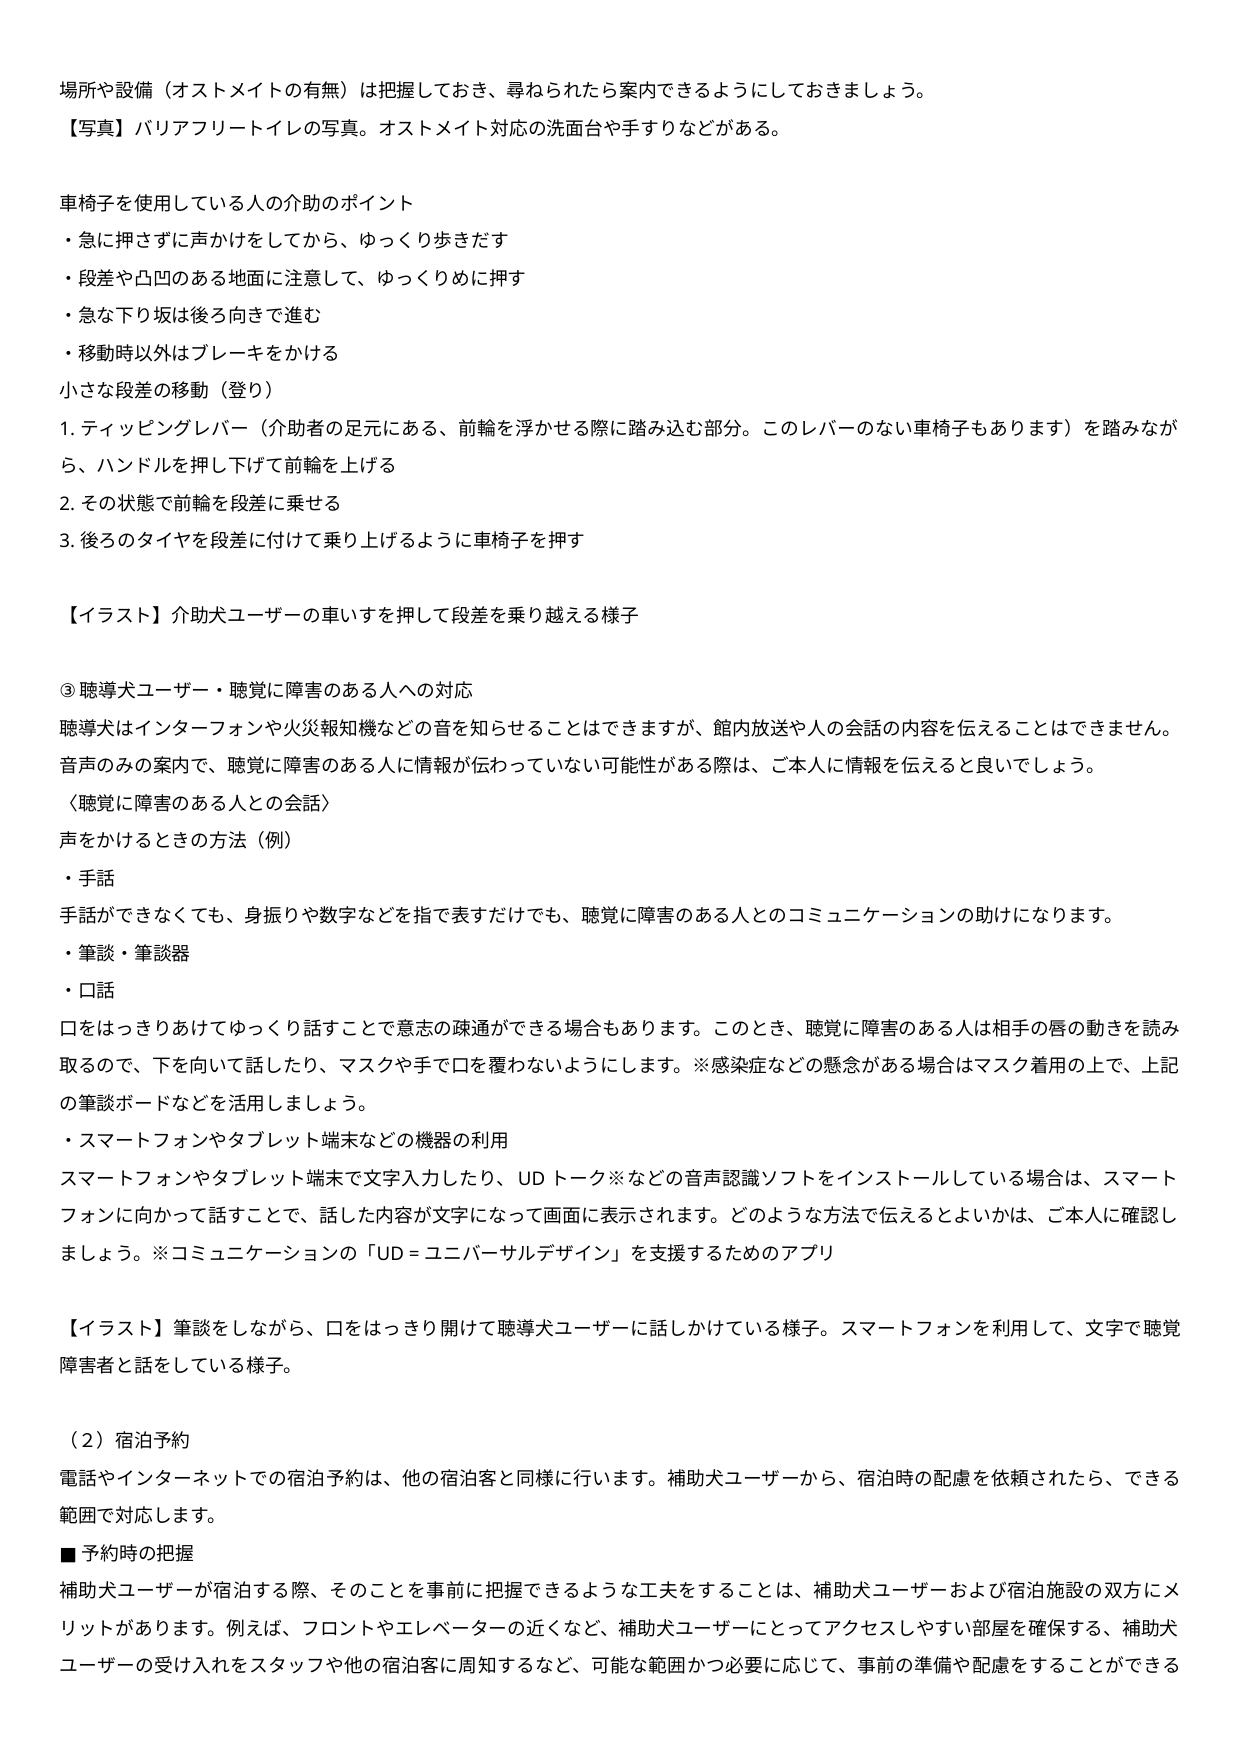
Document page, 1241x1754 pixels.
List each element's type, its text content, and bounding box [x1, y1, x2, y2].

text 電話やインターネットでの宿泊予約は、他の宿泊客と同様に行います。補助犬ユーザーから、宿泊時の配慮を依頼されたら、できる範囲で対応します。 [59, 1458, 1181, 1533]
text 口をはっきりあけてゆっくり話すことで意志の疎通ができる場合もあります。このとき、聴覚に障害のある人は相手の唇の動きを読み取るので、下を向いて話したり、マスクや手で口を覆わないようにします。※感染症などの懸念がある場合はマスク着用の上で、上記の筆談ボードなどを活用しましょう。 [59, 1008, 1181, 1121]
text ・急な下り坂は後ろ向きで進む [59, 296, 1181, 333]
text 【イラスト】介助犬ユーザーの車いすを押して段差を乗り越える様子 [59, 596, 1181, 633]
text 〈聴覚に障害のある人との会話〉 [59, 783, 1181, 821]
text 手話ができなくても、身振りや数字などを指で表すだけでも、聴覚に障害のある人とのコミュニケーションの助けになります。 [59, 896, 1181, 933]
text ■ 予約時の把握 [59, 1533, 1181, 1571]
text 小さな段差の移動（登り） [59, 371, 1181, 408]
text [59, 1571, 1181, 1683]
text 聴導犬はインターフォンや火災報知機などの音を知らせることはできますが、館内放送や人の会話の内容を伝えることはできません。音声のみの案内で、聴覚に障害のある人に情報が伝わっていない可能性がある際は、ご本人に情報を伝えると良いでしょう。 [59, 708, 1181, 783]
text ・スマートフォンやタブレット端末などの機器の利用 [59, 1121, 1181, 1158]
text ・移動時以外はブレーキをかける [59, 333, 1181, 371]
text 2. その状態で前輪を段差に乗せる [59, 483, 1181, 521]
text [59, 71, 1181, 108]
text ・口話 [59, 971, 1181, 1008]
text ・手話 [59, 858, 1181, 896]
text スマートフォンやタブレット端末で文字入力したり、UD トーク※などの音声認識ソフトをインストールしている場合は、スマートフォンに向かって話すことで、話した内容が文字になって画面に表示されます。どのような方法で伝えるとよいかは、ご本人に確認しましょう。※コミュニケーションの「UD = ユニバーサルデザイン」を支援するためのアプリ [59, 1158, 1181, 1271]
text ・急に押さずに声かけをしてから、ゆっくり歩きだす [59, 221, 1181, 258]
text 1. ティッピングレバー（介助者の足元にある、前輪を浮かせる際に踏み込む部分。このレバーのない車椅子もあります）を踏みながら、ハンドルを押し下げて前輪を上げる [59, 408, 1181, 483]
text ③聴導犬ユーザー・聴覚に障害のある人への対応 [59, 671, 1181, 708]
text 車椅子を使用している人の介助のポイント [59, 183, 1181, 221]
text 3. 後ろのタイヤを段差に付けて乗り上げるように車椅子を押す [59, 521, 1181, 558]
text ・筆談・筆談器 [59, 933, 1181, 971]
text 【イラスト】筆談をしながら、口をはっきり開けて聴導犬ユーザーに話しかけている様子。スマートフォンを利用して、文字で聴覚障害者と話をしている様子。 [59, 1308, 1181, 1383]
text 声をかけるときの方法（例） [59, 821, 1181, 858]
text ・段差や凸凹のある地面に注意して、ゆっくりめに押す [59, 258, 1181, 296]
text 【写真】バリアフリートイレの写真。オストメイト対応の洗面台や手すりなどがある。 [59, 108, 1181, 146]
text （２）宿泊予約 [59, 1421, 1181, 1458]
